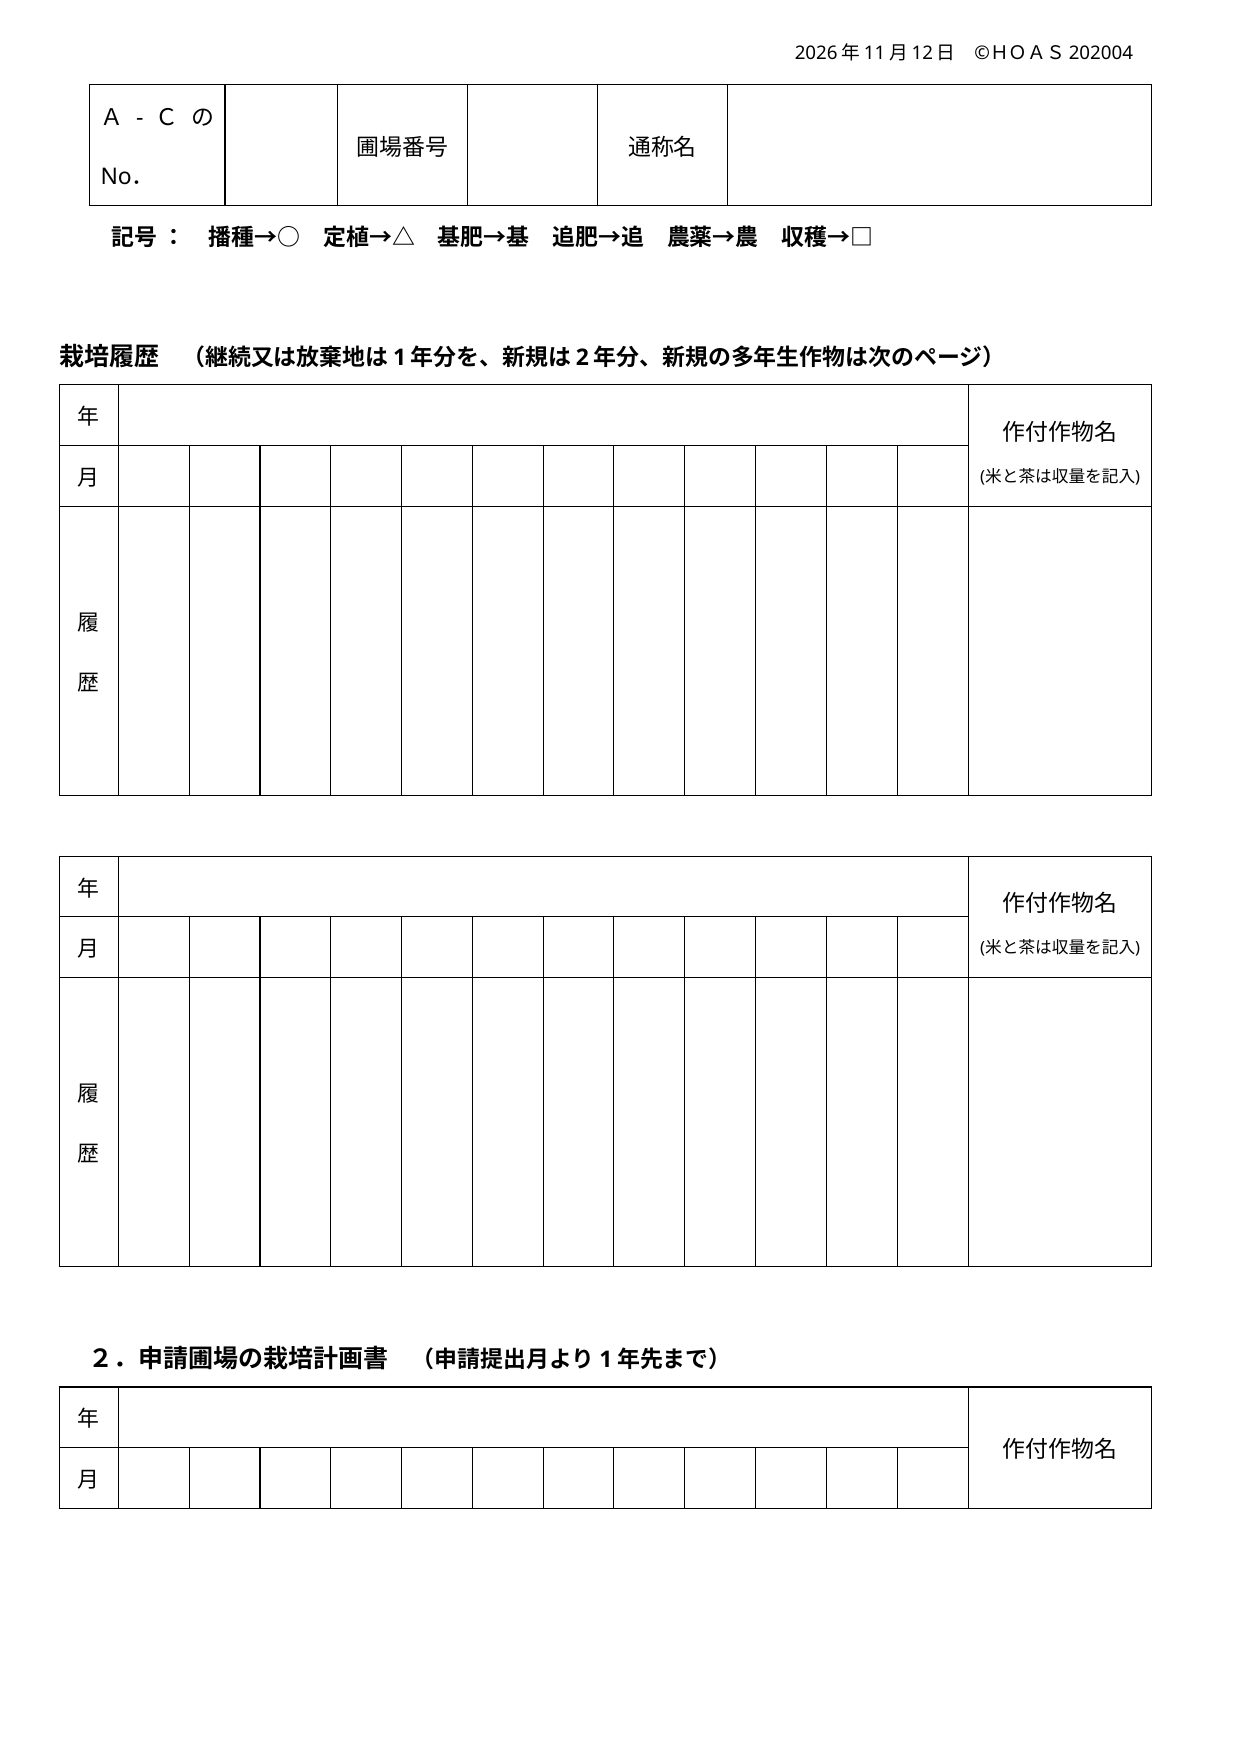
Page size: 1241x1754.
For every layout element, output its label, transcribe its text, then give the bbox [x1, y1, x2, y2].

table_header [119, 385, 968, 445]
table_header [468, 85, 597, 204]
table_cell [614, 917, 684, 977]
table_cell 月 [60, 1448, 118, 1508]
table_header 作付作物名 (米と茶は収量を記入) [969, 385, 1151, 506]
table_cell [119, 978, 189, 1266]
table_cell [544, 507, 613, 795]
table_header [119, 857, 968, 916]
table_header [728, 85, 1151, 204]
table_cell [614, 446, 684, 506]
table_header Ａ-ＣのNo． [90, 85, 224, 204]
table_header 作付作物名 (米と茶は収量を記入) [969, 857, 1151, 977]
table_cell [190, 978, 259, 1266]
table_cell [119, 446, 189, 506]
table_cell [544, 978, 613, 1266]
table_cell [473, 917, 543, 977]
table_cell [685, 446, 755, 506]
table_cell [756, 446, 826, 506]
table_cell [614, 978, 684, 1266]
table_cell [473, 978, 543, 1266]
table_cell [756, 507, 826, 795]
table_cell [402, 1448, 472, 1508]
table_cell 月 [60, 917, 118, 977]
table_cell [119, 917, 189, 977]
table_cell [331, 917, 401, 977]
table_cell [331, 446, 401, 506]
table_cell [261, 507, 330, 795]
table_cell [544, 917, 613, 977]
table_cell [827, 978, 897, 1266]
text 記号 ： 播種→○ 定植→△ 基肥→基 追肥→追 農薬→農 収穫→□ [89, 206, 1152, 265]
table_cell [331, 978, 401, 1266]
table_cell [685, 1448, 755, 1508]
table_cell [969, 507, 1151, 795]
table_header 年 [60, 1388, 118, 1447]
table_cell [756, 978, 826, 1266]
table_cell [119, 1448, 189, 1508]
table_cell [685, 507, 755, 795]
table_cell [473, 1448, 543, 1508]
table_cell 月 [60, 446, 118, 506]
table_header 年 [60, 385, 118, 445]
table_cell [402, 507, 472, 795]
table_cell [614, 1448, 684, 1508]
table_cell [331, 1448, 401, 1508]
text ２．申請圃場の栽培計画書 （申請提出月より1年先まで） [89, 1327, 1152, 1386]
table_cell [402, 446, 472, 506]
table_cell [190, 1448, 259, 1508]
table_cell [756, 917, 826, 977]
table_cell [898, 978, 968, 1266]
table_cell [402, 917, 472, 977]
table_cell [473, 507, 543, 795]
table_cell [827, 507, 897, 795]
table_cell [756, 1448, 826, 1508]
table_header 年 [60, 857, 118, 916]
text 栽培履歴 （継続又は放棄地は1年分を、新規は2年分、新規の多年生作物は次のページ） [59, 325, 1152, 384]
table_cell [119, 507, 189, 795]
table_cell [898, 917, 968, 977]
table_cell [190, 507, 259, 795]
table_cell [261, 446, 330, 506]
table_header 通称名 [598, 85, 727, 204]
table_cell [685, 978, 755, 1266]
table_cell [827, 917, 897, 977]
table_header 作付作物名 [969, 1388, 1151, 1508]
table_cell [261, 1448, 330, 1508]
table_cell 履 歴 [60, 978, 118, 1266]
table_cell [898, 1448, 968, 1508]
table_cell [898, 507, 968, 795]
table_header [226, 85, 337, 204]
table_cell [827, 446, 897, 506]
table_cell [473, 446, 543, 506]
table_cell [331, 507, 401, 795]
table_cell [190, 446, 259, 506]
table_cell [261, 917, 330, 977]
table_cell [969, 978, 1151, 1266]
table_cell [614, 507, 684, 795]
table_cell [827, 1448, 897, 1508]
table_cell 履 歴 [60, 507, 118, 795]
table_header [119, 1388, 968, 1447]
table_cell [544, 446, 613, 506]
table_cell [544, 1448, 613, 1508]
table_header 圃場番号 [338, 85, 467, 204]
table_cell [190, 917, 259, 977]
table_cell [685, 917, 755, 977]
table_cell [261, 978, 330, 1266]
table_cell [898, 446, 968, 506]
table_cell [402, 978, 472, 1266]
